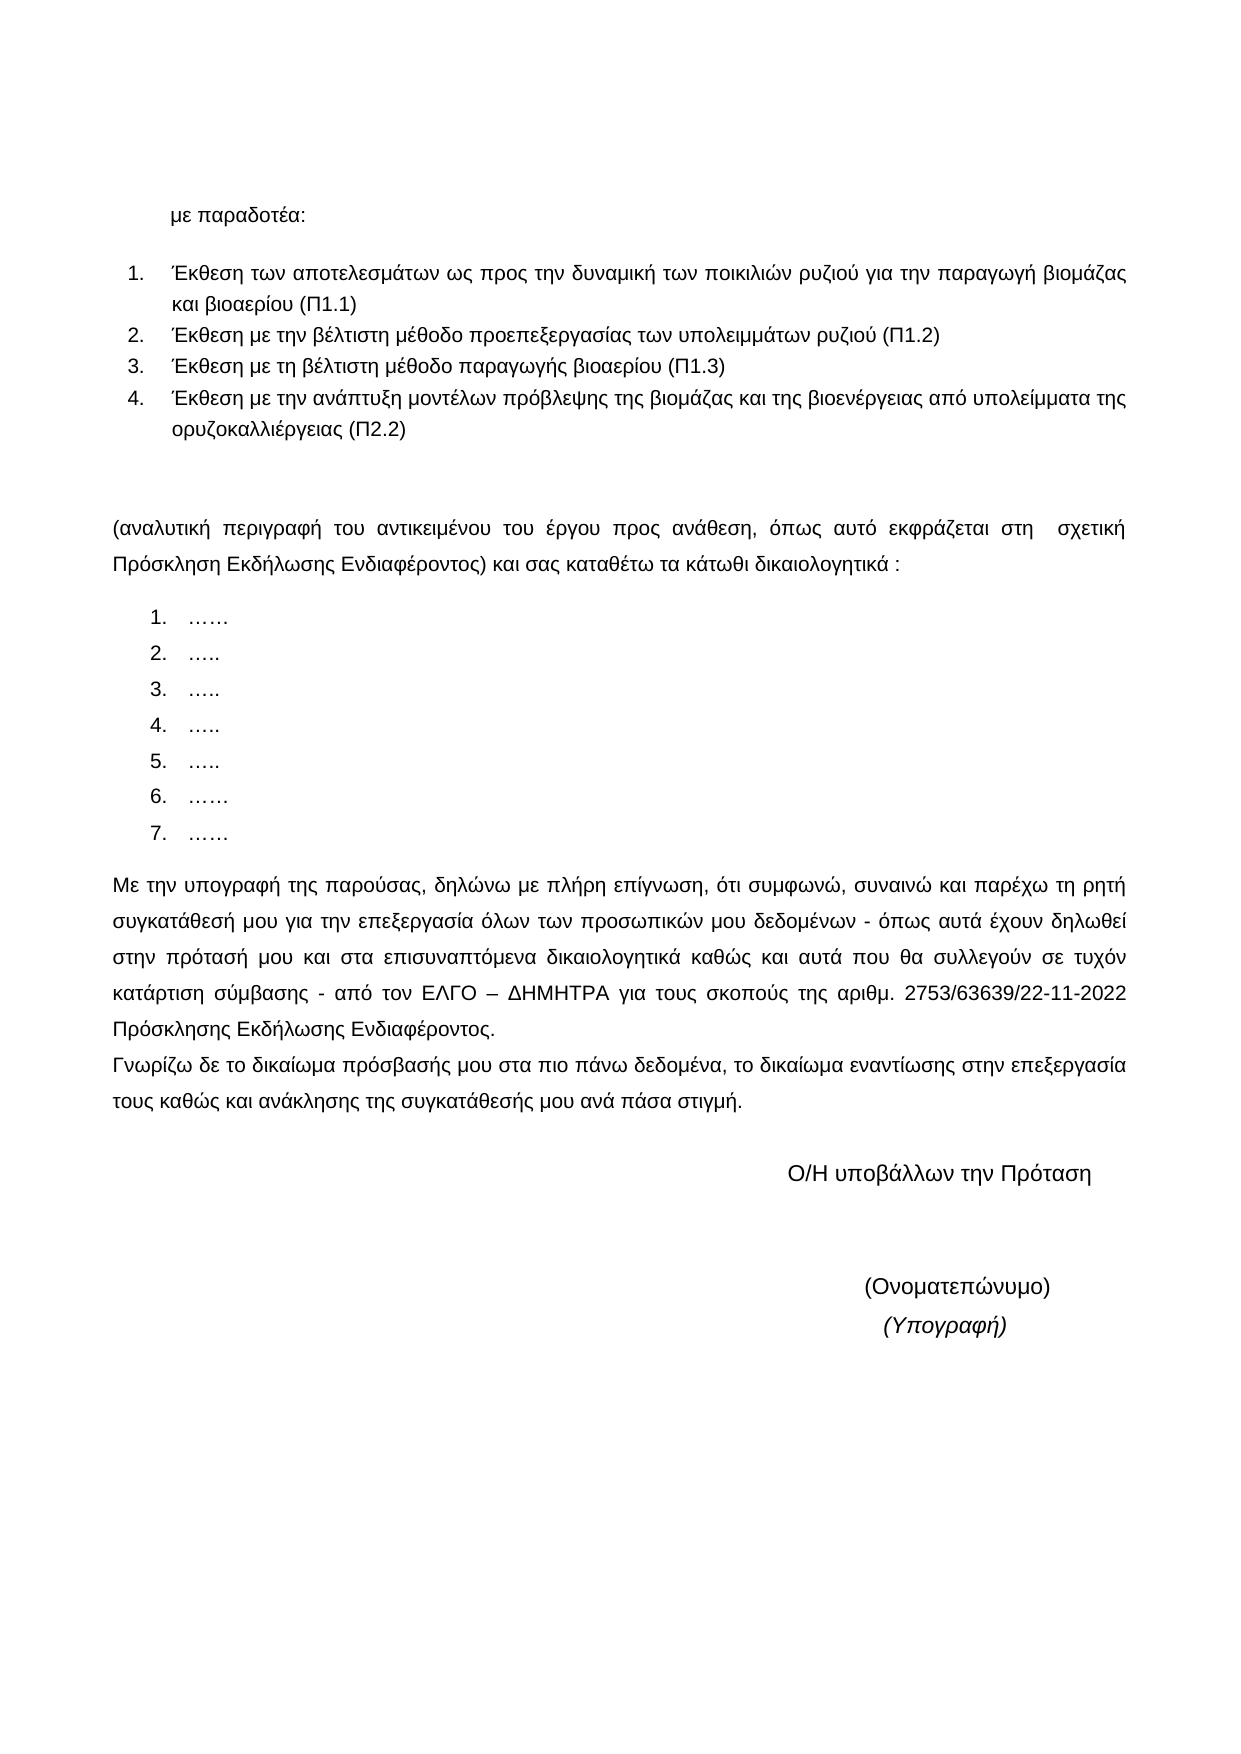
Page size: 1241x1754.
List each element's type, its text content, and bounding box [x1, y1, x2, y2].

text (αναλυτική περιγραφή του αντικειμένου του έργου προς ανάθεση, όπως αυτό εκφράζεται στη σχετική Πρόσκληση Εκδήλωσης Ενδιαφέροντος) και σας καταθέτω τα κάτωθι δικαιολογητικά : [112, 516, 1128, 576]
list …… [150, 605, 1128, 629]
text Γνωρίζω δε το δικαίωμα πρόσβασής μου στα πιο πάνω δεδομένα, το δικαίωμα εναντίωσης στην επεξεργασία τους καθώς και ανάκλησης της συγκατάθεσής μου ανά πάσα στιγμή. [112, 1053, 1128, 1112]
list Έκθεση με την ανάπτυξη μοντέλων πρόβλεψης της βιομάζας και της βιοενέργειας από υπολείμματα της ορυζοκαλλιέργειας (Π2.2) [127, 380, 1128, 443]
text (Ονοματεπώνυμο) [713, 1273, 1128, 1299]
list …… [150, 820, 1128, 844]
list Έκθεση των αποτελεσμάτων ως προς την δυναμική των ποικιλιών ρυζιού για την παραγωγή βιομάζας και βιοαερίου (Π1.1) [127, 255, 1128, 318]
list …… [150, 784, 1128, 808]
list Έκθεση με τη βέλτιστη μέθοδο παραγωγής βιοαερίου (Π1.3) [127, 349, 1128, 380]
list Έκθεση με την βέλτιστη μέθοδο προεπεξεργασίας των υπολειμμάτων ρυζιού (Π1.2) [127, 318, 1128, 349]
list ….. [150, 677, 1128, 701]
text (Υπογραφή) [713, 1312, 1128, 1338]
list ….. [150, 712, 1128, 736]
text Ο/Η υποβάλλων την Πρόταση [712, 1160, 1128, 1187]
list ….. [150, 641, 1128, 664]
list ….. [150, 748, 1128, 772]
text Με την υπογραφή της παρούσας, δηλώνω με πλήρη επίγνωση, ότι συμφωνώ, συναινώ και παρέχω τη ρητή συγκατάθεσή μου για την επεξεργασία όλων των προσωπικών μου δεδομένων - όπως αυτά έχουν δηλωθεί στην πρότασή μου και στα επισυναπτόμενα δικαιολογητικά καθώς και αυτά που θα συλλεγούν σε τυχόν κατάρτιση σύμβασης - από τον ΕΛΓΟ – ΔΗΜΗΤΡΑ για τους σκοπούς της αριθμ. 2753/63639/22-11-2022 Πρόσκλησης Εκδήλωσης Ενδιαφέροντος. [112, 873, 1128, 1041]
text με παραδοτέα: [112, 203, 1128, 227]
